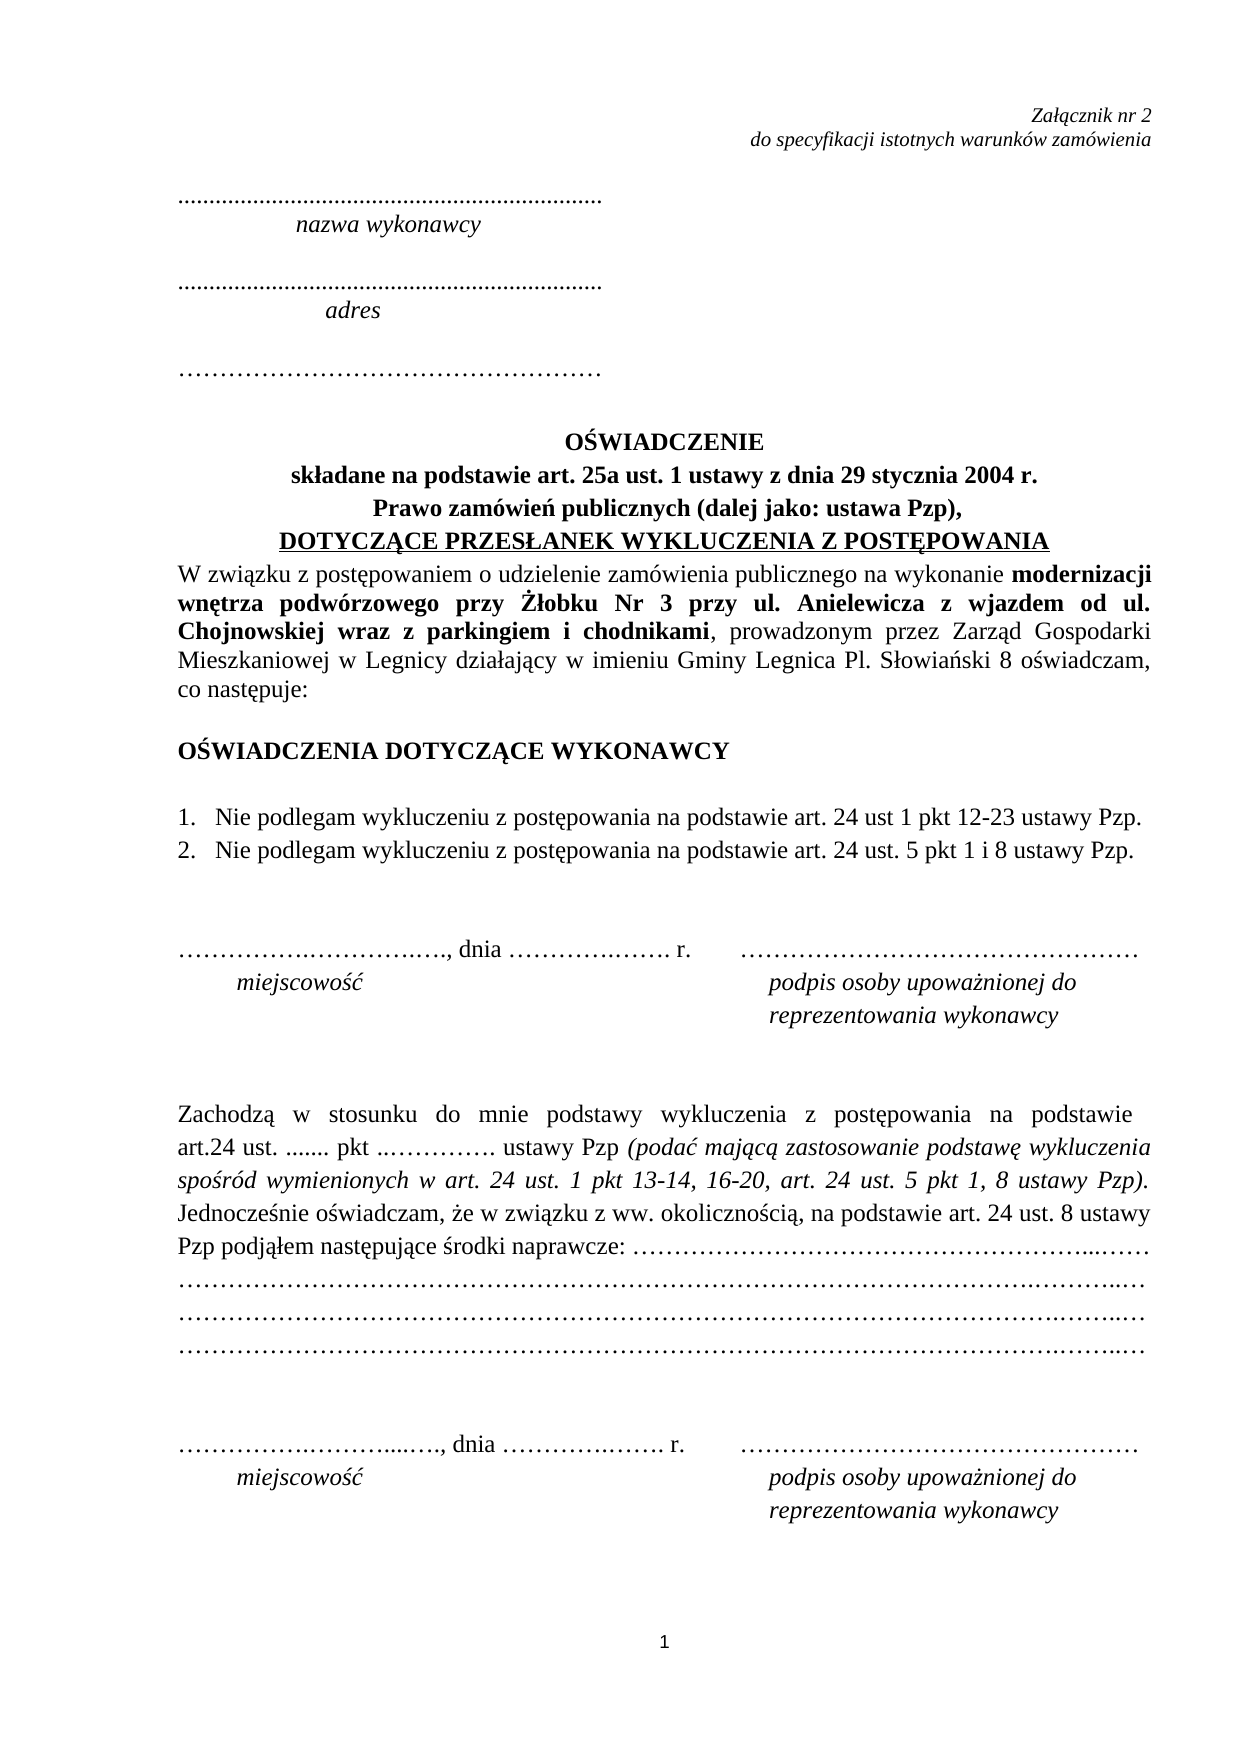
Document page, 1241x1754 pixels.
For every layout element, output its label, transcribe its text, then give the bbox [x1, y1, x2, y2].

text .................................................................... [177, 180, 1152, 209]
text OŚWIADCZENIA DOTYCZĄCE WYKONAWCY [177, 736, 1152, 764]
text …………….………....…., dnia ………….……. r. ………………………………………… [177, 1429, 1152, 1458]
text adres [296, 295, 1152, 324]
list Nie podlegam wykluczeniu z postępowania na podstawie art. 24 ust. 5 pkt 1 i 8 ustawy Pzp. [177, 835, 1152, 863]
text składane na podstawie art. 25a ust. 1 ustawy z dnia 29 stycznia 2004 r. [177, 460, 1152, 489]
text …………….………….…., dnia ………….……. r. ………………………………………… [177, 934, 1152, 963]
text reprezentowania wykonawcy [177, 1495, 1152, 1524]
text reprezentowania wykonawcy [177, 1000, 1152, 1029]
text miejscowość podpis osoby upoważnionej do [177, 1462, 1152, 1491]
text …………………………………………………………………………………………….……..… [177, 1330, 1152, 1359]
text …………………………………………… [177, 353, 1152, 381]
text Załącznik nr 2 [177, 103, 1152, 127]
text OŚWIADCZENIE [177, 427, 1152, 456]
text do specyfikacji istotnych warunków zamówienia [177, 127, 1152, 151]
text miejscowość podpis osoby upoważnionej do [177, 967, 1152, 996]
text .................................................................... [177, 266, 1152, 295]
text Zachodzą w stosunku do mnie podstawy wykluczenia z postępowania na podstawie art.24 ust. ....... pkt ..…………. ustawy Pzp (podać mającą zastosowanie podstawę wykluczenia spośród wymienionych w art. 24 ust. 1 pkt 13-14, 16-20, art. 24 ust. 5 pkt 1, 8 ustawy Pzp). Jednocześnie oświadczam, że w związku z ww. okolicznością, na podstawie art. 24 ust. 8 ustawy Pzp podjąłem następujące środki naprawcze: ………………………………………………...…… [177, 1099, 1152, 1260]
list Nie podlegam wykluczeniu z postępowania na podstawie art. 24 ust 1 pkt 12-23 ustawy Pzp. [177, 802, 1152, 831]
text nazwa wykonawcy [266, 209, 1152, 238]
text Prawo zamówień publicznych (dalej jako: ustawa Pzp), [177, 493, 1152, 522]
text DOTYCZĄCE PRZESŁANEK WYKLUCZENIA Z POSTĘPOWANIA [177, 526, 1152, 555]
text ………………………………………………………………………………………….………..… [177, 1264, 1152, 1293]
text W związku z postępowaniem o udzielenie zamówienia publicznego na wykonanie modernizacji wnętrza podwórzowego przy Żłobku Nr 3 przy ul. Anielewicza z wjazdem od ul. Chojnowskiej wraz z parkingiem i chodnikami, prowadzonym przez Zarząd Gospodarki Mieszkaniowej w Legnicy działający w imieniu Gminy Legnica Pl. Słowiański 8 oświadczam, co następuje: [177, 559, 1152, 703]
text …………………………………………………………………………………………….……..… [177, 1297, 1152, 1326]
